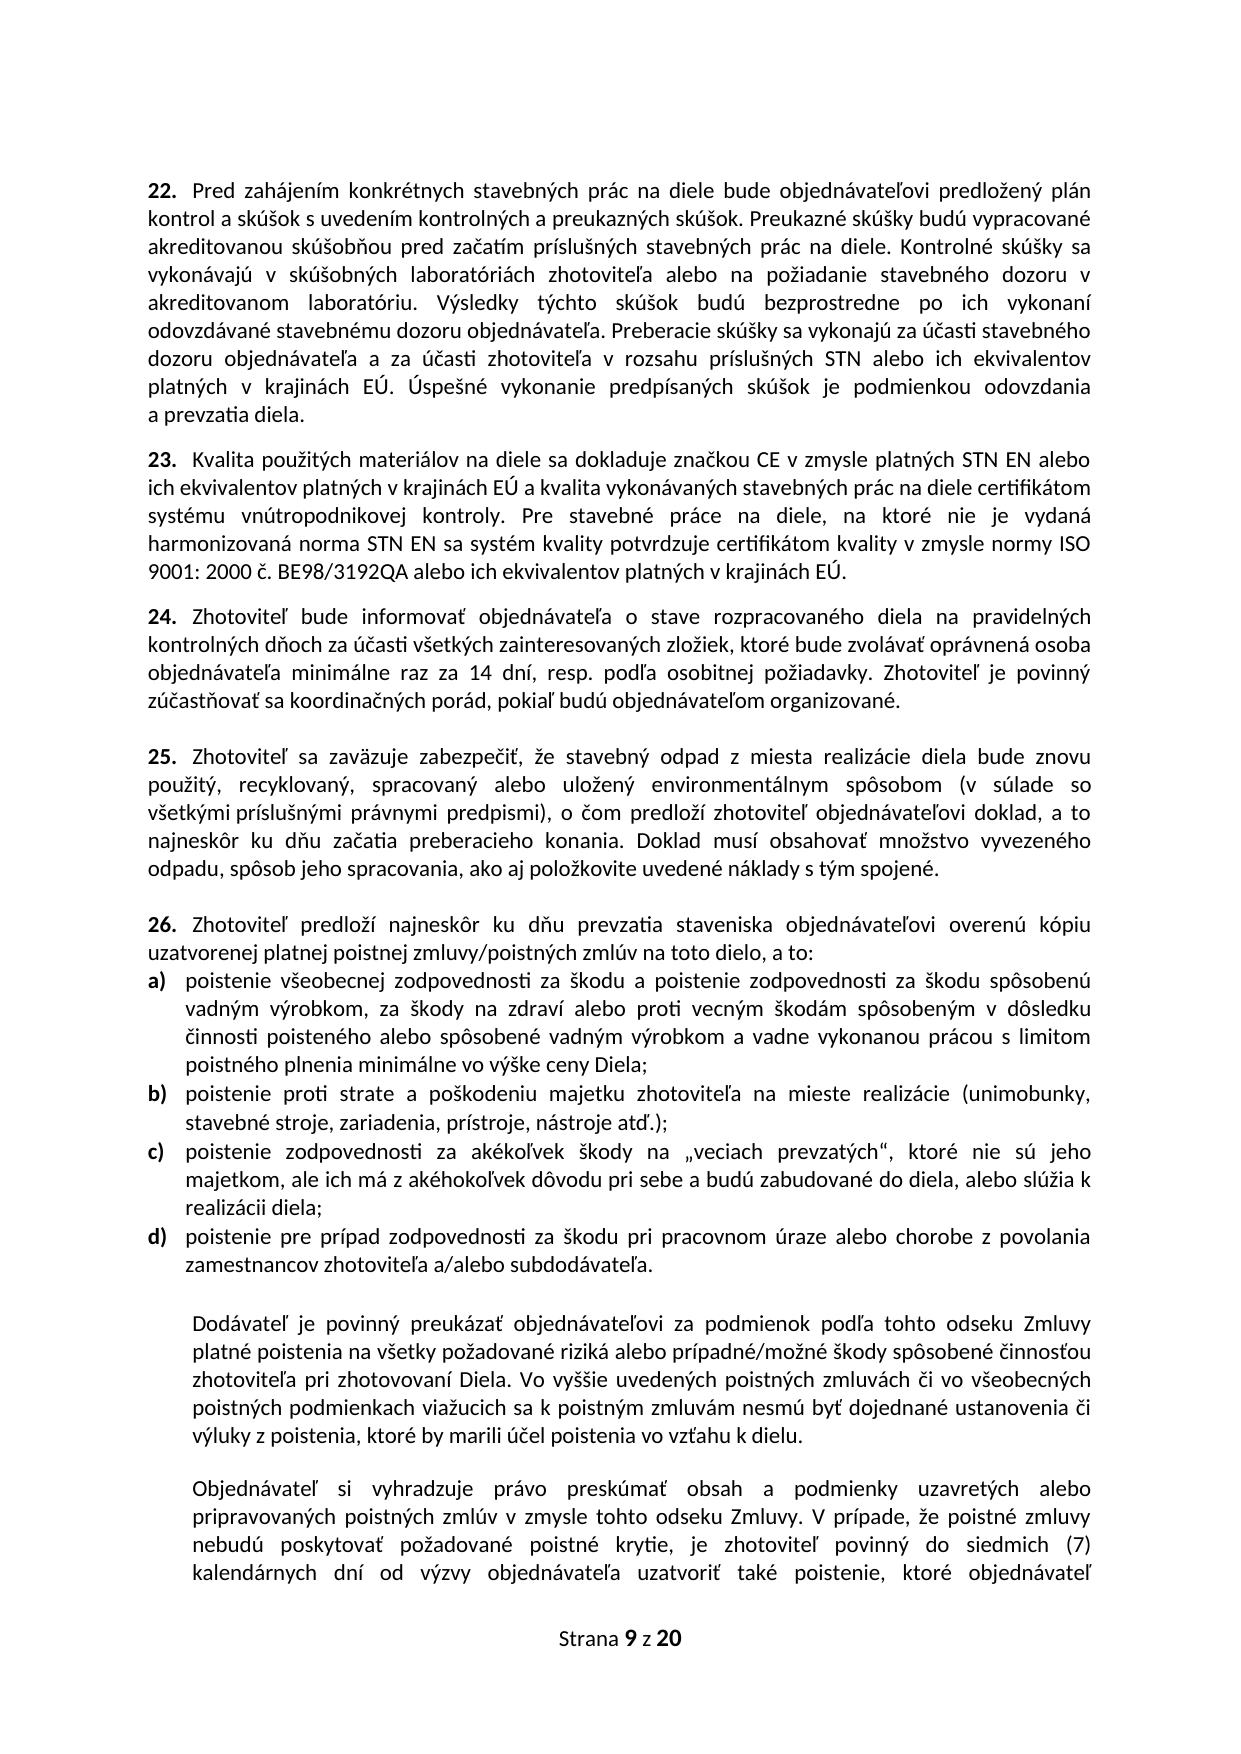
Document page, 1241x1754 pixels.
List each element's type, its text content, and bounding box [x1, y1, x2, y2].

list poistenie proti strate a poškodeniu majetku zhotoviteľa na mieste realizácie (unimobunky, stavebné stroje, zariadenia, prístroje, nástroje atď.); [148, 1079, 1093, 1136]
list Dodávateľ je povinný preukázať objednávateľovi za podmienok podľa tohto odseku Zmluvy platné poistenia na všetky požadované riziká alebo prípadné/možné škody spôsobené činnosťou zhotoviteľa pri zhotovovaní Diela. Vo vyššie uvedených poistných zmluvách či vo všeobecných poistných podmienkach viažucich sa k poistným zmluvám nesmú byť dojednané ustanovenia či výluky z poistenia, ktoré by marili účel poistenia vo vzťahu k dielu. [192, 1309, 1093, 1449]
list Zhotoviteľ predloží najneskôr ku dňu prevzatia staveniska objednávateľovi overenú kópiu uzatvorenej platnej poistnej zmluvy/poistných zmlúv na toto dielo, a to: [148, 910, 1093, 966]
list Zhotoviteľ bude informovať objednávateľa o stave rozpracovaného diela na pravidelných kontrolných dňoch za účasti všetkých zainteresovaných zložiek, ktoré bude zvolávať oprávnená osoba objednávateľa minimálne raz za 14 dní, resp. podľa osobitnej požiadavky. Zhotoviteľ je povinný zúčastňovať sa koordinačných porád, pokiaľ budú objednávateľom organizované. [148, 602, 1093, 714]
list Zhotoviteľ sa zaväzuje zabezpečiť, že stavebný odpad z miesta realizácie diela bude znovu použitý, recyklovaný, spracovaný alebo uložený environmentálnym spôsobom (v súlade so všetkými príslušnými právnymi predpismi), o čom predloží zhotoviteľ objednávateľovi doklad, a to najneskôr ku dňu začatia preberacieho konania. Doklad musí obsahovať množstvo vyvezeného odpadu, spôsob jeho spracovania, ako aj položkovite uvedené náklady s tým spojené. [148, 742, 1093, 882]
list poistenie zodpovednosti za akékoľvek škody na „veciach prevzatých“, ktoré nie sú jeho majetkom, ale ich má z akéhokoľvek dôvodu pri sebe a budú zabudované do diela, alebo slúžia k realizácii diela; [148, 1137, 1093, 1221]
list poistenie pre prípad zodpovednosti za škodu pri pracovnom úraze alebo chorobe z povolania zamestnancov zhotoviteľa a/alebo subdodávateľa. [148, 1222, 1093, 1278]
list poistenie všeobecnej zodpovednosti za škodu a poistenie zodpovednosti za škodu spôsobenú vadným výrobkom, za škody na zdraví alebo proti vecným škodám spôsobeným v dôsledku činnosti poisteného alebo spôsobené vadným výrobkom a vadne vykonanou prácou s limitom poistného plnenia minimálne vo výške ceny Diela; [148, 966, 1093, 1078]
list Pred zahájením konkrétnych stavebných prác na diele bude objednávateľovi predložený plán kontrol a skúšok s uvedením kontrolných a preukazných skúšok. Preukazné skúšky budú vypracované akreditovanou skúšobňou pred začatím príslušných stavebných prác na diele. Kontrolné skúšky sa vykonávajú v skúšobných laboratóriách zhotoviteľa alebo na požiadanie stavebného dozoru v akreditovanom laboratóriu. Výsledky týchto skúšok budú bezprostredne po ich vykonaní odovzdávané stavebnému dozoru objednávateľa. Preberacie skúšky sa vykonajú za účasti stavebného dozoru objednávateľa a za účasti zhotoviteľa v rozsahu príslušných STN alebo ich ekvivalentov platných v krajinách EÚ. Úspešné vykonanie predpísaných skúšok je podmienkou odovzdania a prevzatia diela. [148, 176, 1093, 428]
list Kvalita použitých materiálov na diele sa dokladuje značkou CE v zmysle platných STN EN alebo ich ekvivalentov platných v krajinách EÚ a kvalita vykonávaných stavebných prác na diele certifikátom systému vnútropodnikovej kontroly. Pre stavebné práce na diele, na ktoré nie je vydaná harmonizovaná norma STN EN sa systém kvality potvrdzuje certifikátom kvality v zmysle normy ISO 9001: 2000 č. BE98/3192QA alebo ich ekvivalentov platných v krajinách EÚ. [148, 445, 1093, 585]
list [192, 1474, 1093, 1586]
